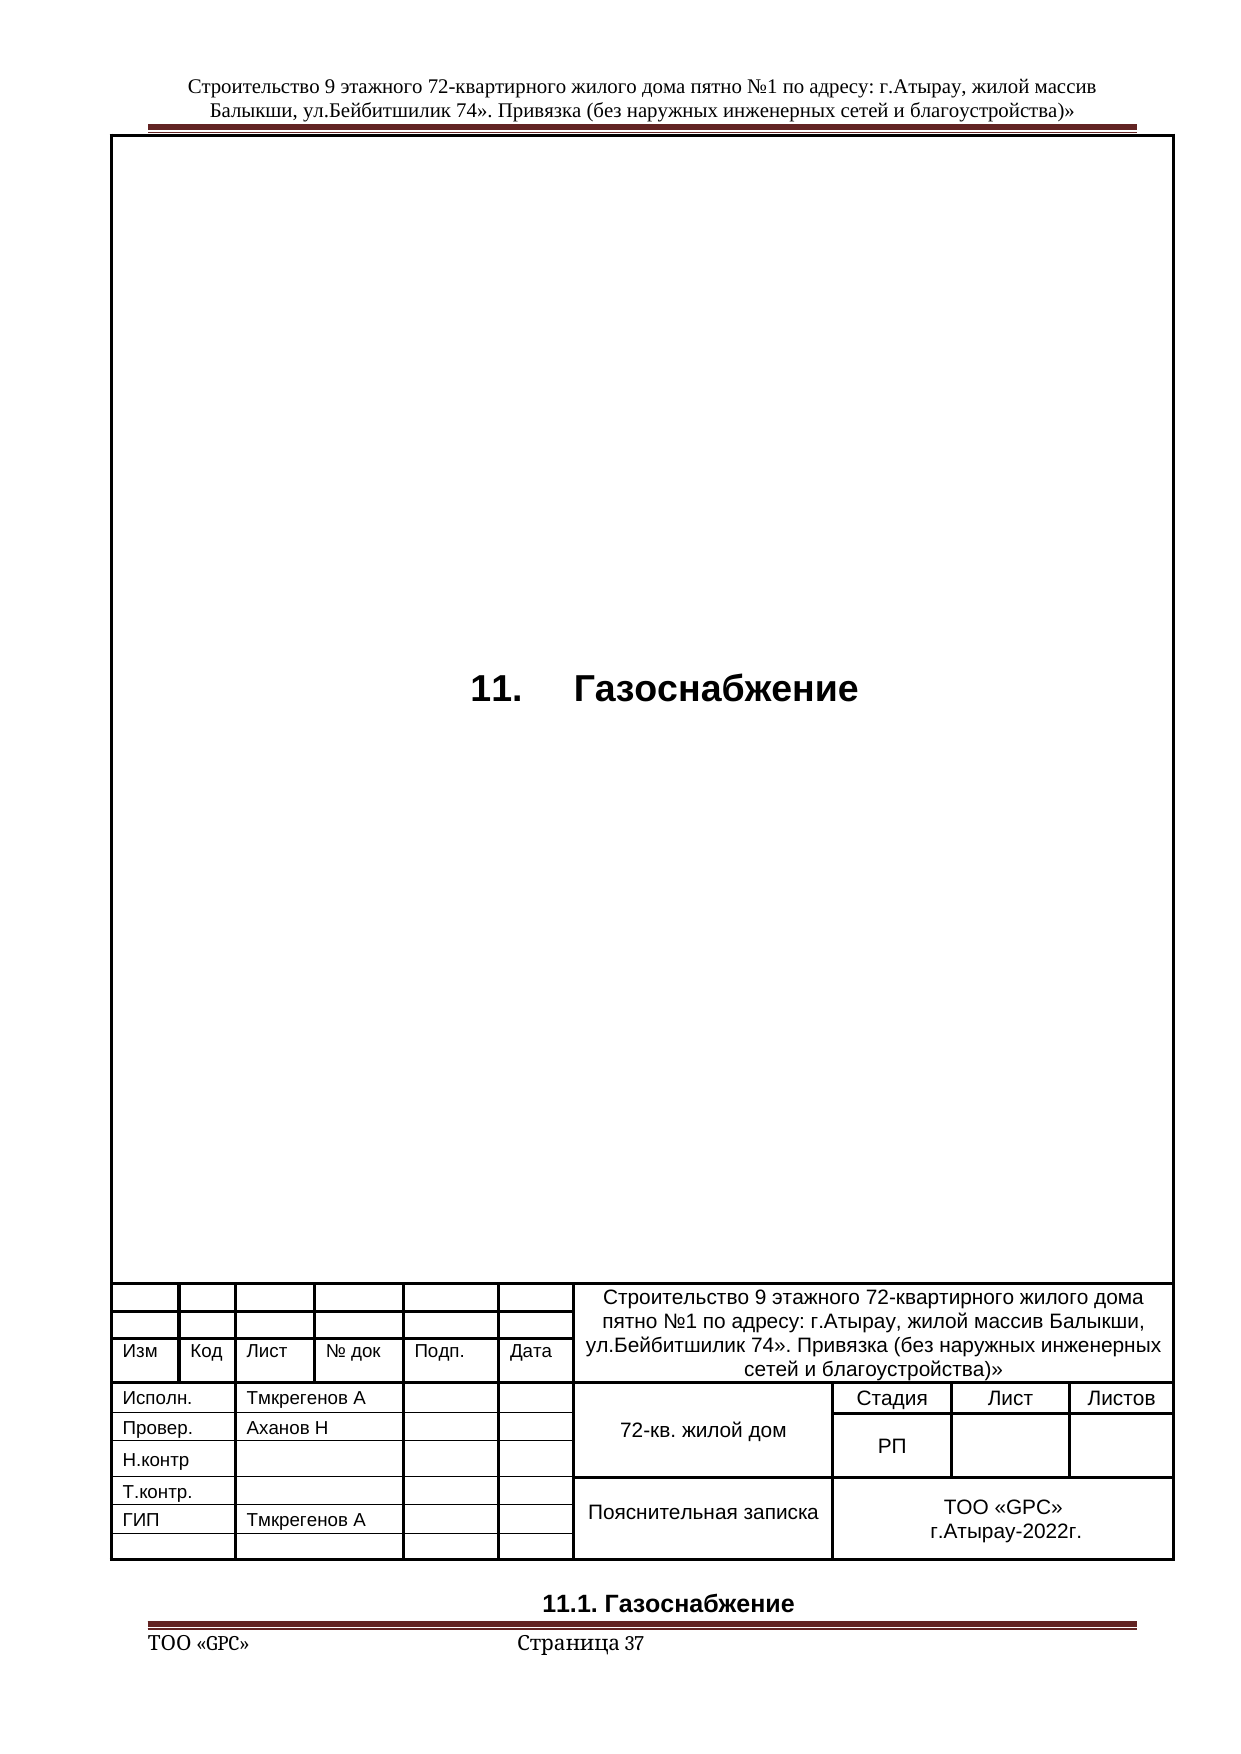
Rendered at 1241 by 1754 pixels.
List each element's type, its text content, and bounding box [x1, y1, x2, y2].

table_cell Лист [237, 1340, 313, 1381]
table_cell [237, 1477, 402, 1504]
table_cell [113, 1534, 234, 1558]
table_cell [500, 1313, 572, 1337]
table_cell [237, 1534, 402, 1558]
table_cell Стадия [834, 1384, 950, 1412]
table_cell [181, 1285, 234, 1309]
table_cell [405, 1285, 497, 1309]
table_cell Тмкрегенов А [237, 1384, 402, 1412]
table_cell Т.контр. [113, 1477, 234, 1504]
table_cell [113, 1285, 177, 1309]
table_cell [113, 1313, 177, 1337]
table_cell [953, 1415, 1068, 1476]
table_cell Провер. [113, 1413, 234, 1439]
table_cell Дата [500, 1340, 572, 1381]
table_cell [500, 1285, 572, 1309]
list 11.1. Газоснабжение [200, 1589, 1137, 1618]
table_cell № док [316, 1340, 402, 1381]
table_cell Аханов Н [237, 1413, 402, 1439]
table_cell Исполн. [113, 1384, 234, 1412]
table_cell Н.контр [113, 1441, 234, 1476]
table_header Газоснабжение [113, 137, 1172, 1282]
table_cell [405, 1505, 497, 1533]
table_cell [316, 1313, 402, 1337]
table_cell [500, 1384, 572, 1412]
table_cell [405, 1534, 497, 1558]
table_cell Листов [1071, 1384, 1172, 1412]
table_cell [237, 1441, 402, 1476]
table_cell ТОО «GPC» г.Атырау-2022г. [834, 1479, 1172, 1558]
table_cell Код [181, 1340, 234, 1381]
table_cell Изм [113, 1340, 177, 1381]
table_cell 72-кв. жилой дом [575, 1384, 831, 1476]
table_cell [500, 1441, 572, 1476]
table_cell [500, 1534, 572, 1558]
table_cell [1071, 1415, 1172, 1476]
table_cell ГИП [113, 1505, 234, 1533]
table_cell Лист [953, 1384, 1068, 1412]
table_cell [405, 1313, 497, 1337]
table_cell [500, 1477, 572, 1504]
table_cell Пояснительная записка [575, 1479, 831, 1558]
table_cell [316, 1285, 402, 1309]
table_cell [237, 1313, 313, 1337]
table_cell [405, 1477, 497, 1504]
table_cell [500, 1505, 572, 1533]
table_cell [405, 1413, 497, 1439]
table_cell [405, 1384, 497, 1412]
table_cell [500, 1413, 572, 1439]
table_cell Тмкрегенов А [237, 1505, 402, 1533]
table_cell [181, 1313, 234, 1337]
table_cell [237, 1285, 313, 1309]
table_cell РП [834, 1415, 950, 1476]
table_cell Строительство 9 этажного 72-квартирного жилого дома пятно №1 по адресу: г.Атырау, жилой массив Балыкши, ул.Бейбитшилик 74». Привязка (без наружных инженерных сетей и благоустройства)» [575, 1285, 1172, 1381]
table_cell Подп. [405, 1340, 497, 1381]
table_cell [405, 1441, 497, 1476]
